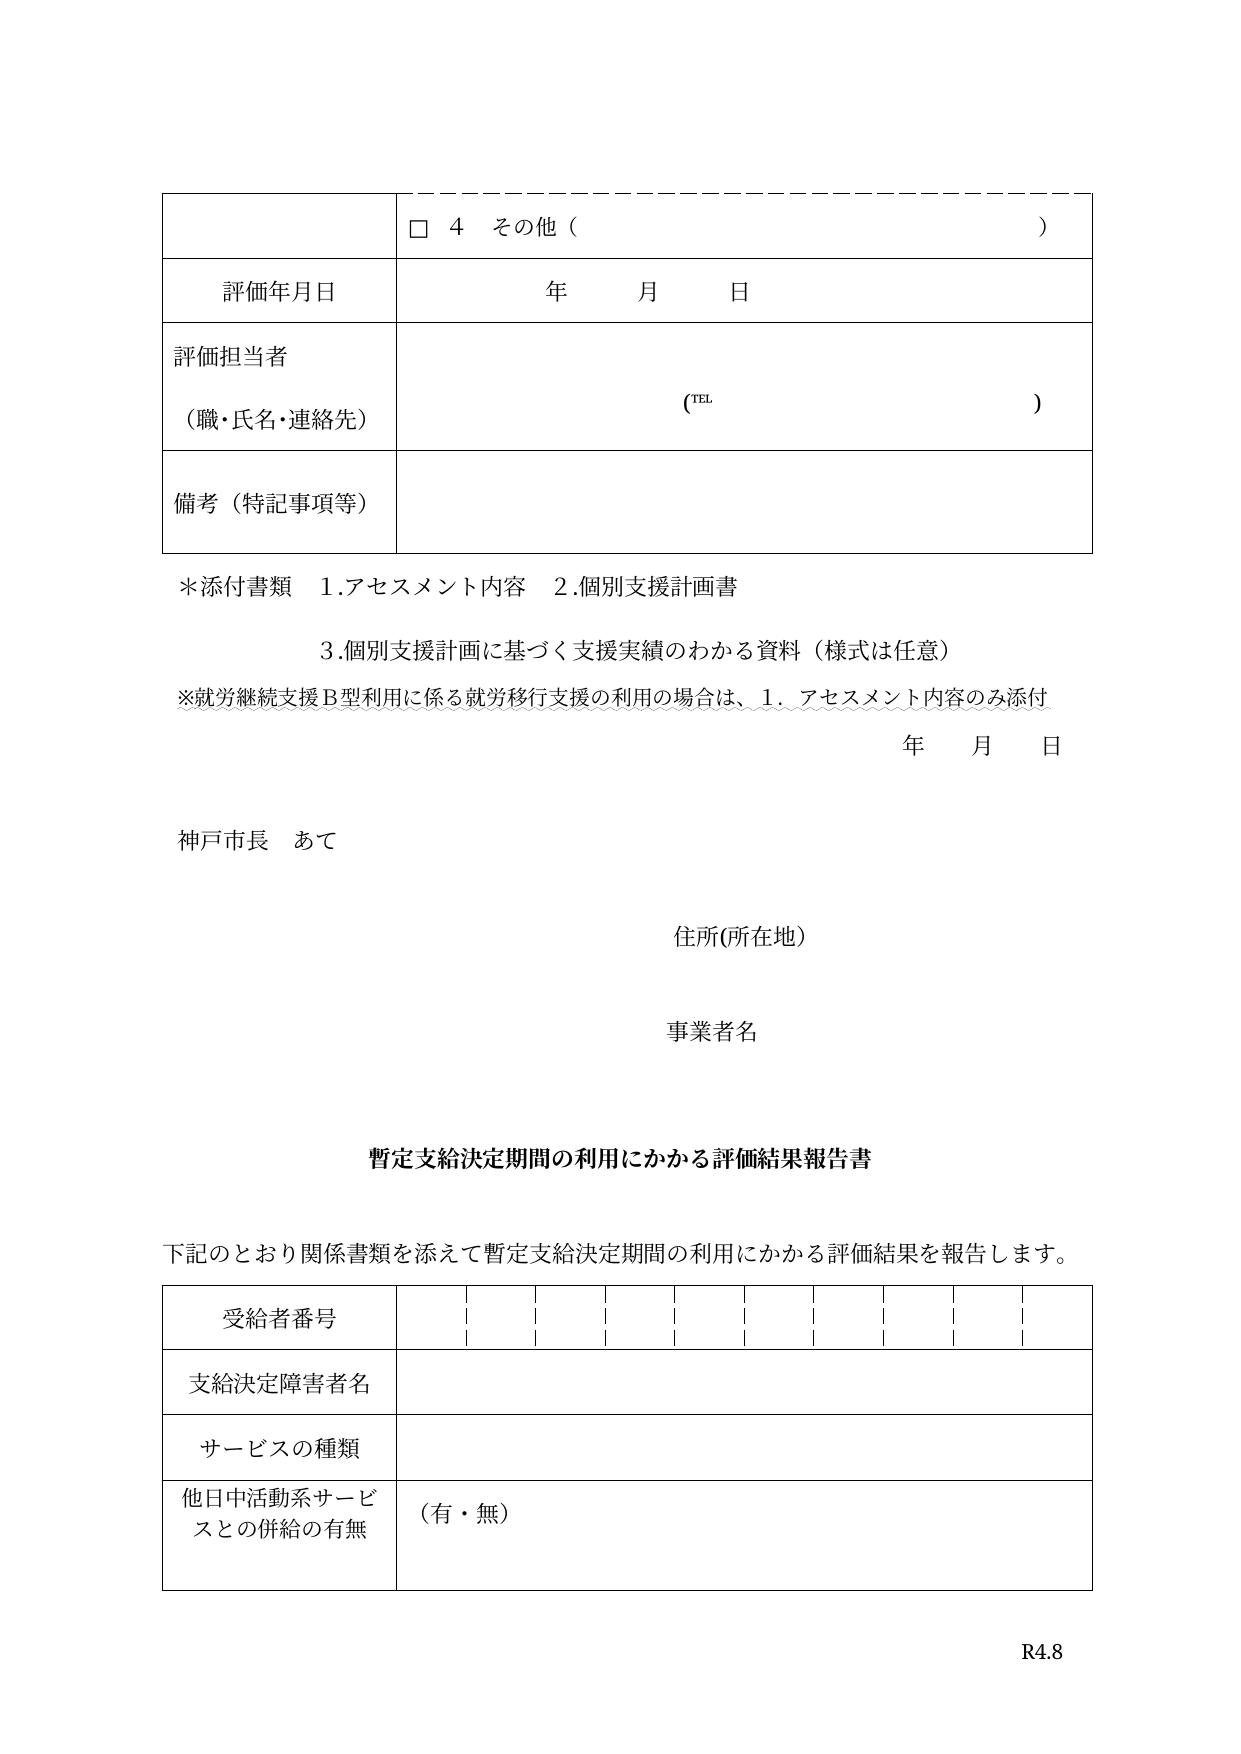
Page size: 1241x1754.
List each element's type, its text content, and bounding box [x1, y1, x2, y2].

table_cell 年 月 日 [397, 259, 1092, 322]
table_header [884, 1286, 953, 1349]
text 事業者名 [177, 999, 1063, 1062]
table_header [953, 1286, 1023, 1349]
table_cell サービスの種類 [163, 1415, 396, 1479]
table_cell 評価担当者 （職･氏名･連絡先） [163, 323, 396, 450]
table_header [675, 1286, 744, 1349]
table_cell [397, 451, 1092, 553]
table_header [466, 1286, 536, 1349]
text ３.個別支援計画に基づく支援実績のわかる資料（様式は任意） [177, 617, 1063, 681]
text 神戸市長 あて [177, 808, 1063, 872]
text 住所(所在地） [177, 903, 1063, 967]
table_cell [397, 1415, 1092, 1479]
text 下記のとおり関係書類を添えて暫定支給決定期間の利用にかかる評価結果を報告します。 [162, 1221, 1063, 1285]
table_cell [397, 1481, 1092, 1589]
table_header [1023, 1286, 1092, 1349]
table_cell 評価年月日 [163, 259, 396, 322]
table_cell 支給決定障害者名 [163, 1350, 396, 1414]
table_cell ４ その他（ ） [397, 193, 1092, 258]
table_header [744, 1286, 814, 1349]
table_cell 備考（特記事項等） [163, 451, 396, 553]
table_header [397, 1286, 466, 1349]
text ＊添付書類 １.アセスメント内容 ２.個別支援計画書 [177, 554, 1063, 617]
table_header [605, 1286, 675, 1349]
text 年 月 日 [177, 713, 1063, 776]
table_cell (℡ ) [397, 323, 1092, 450]
table_header 受給者番号 [163, 1286, 396, 1349]
table_header [536, 1286, 605, 1349]
text 暫定支給決定期間の利用にかかる評価結果報告書 [177, 1126, 1063, 1189]
table_cell [397, 1350, 1092, 1414]
table_header [814, 1286, 884, 1349]
text ※就労継続支援Ｂ型利用に係る就労移行支援の利用の場合は、１．アセスメント内容のみ添付 [177, 681, 1063, 713]
table_cell 他日中活動系サービスとの併給の有無 [163, 1481, 396, 1589]
